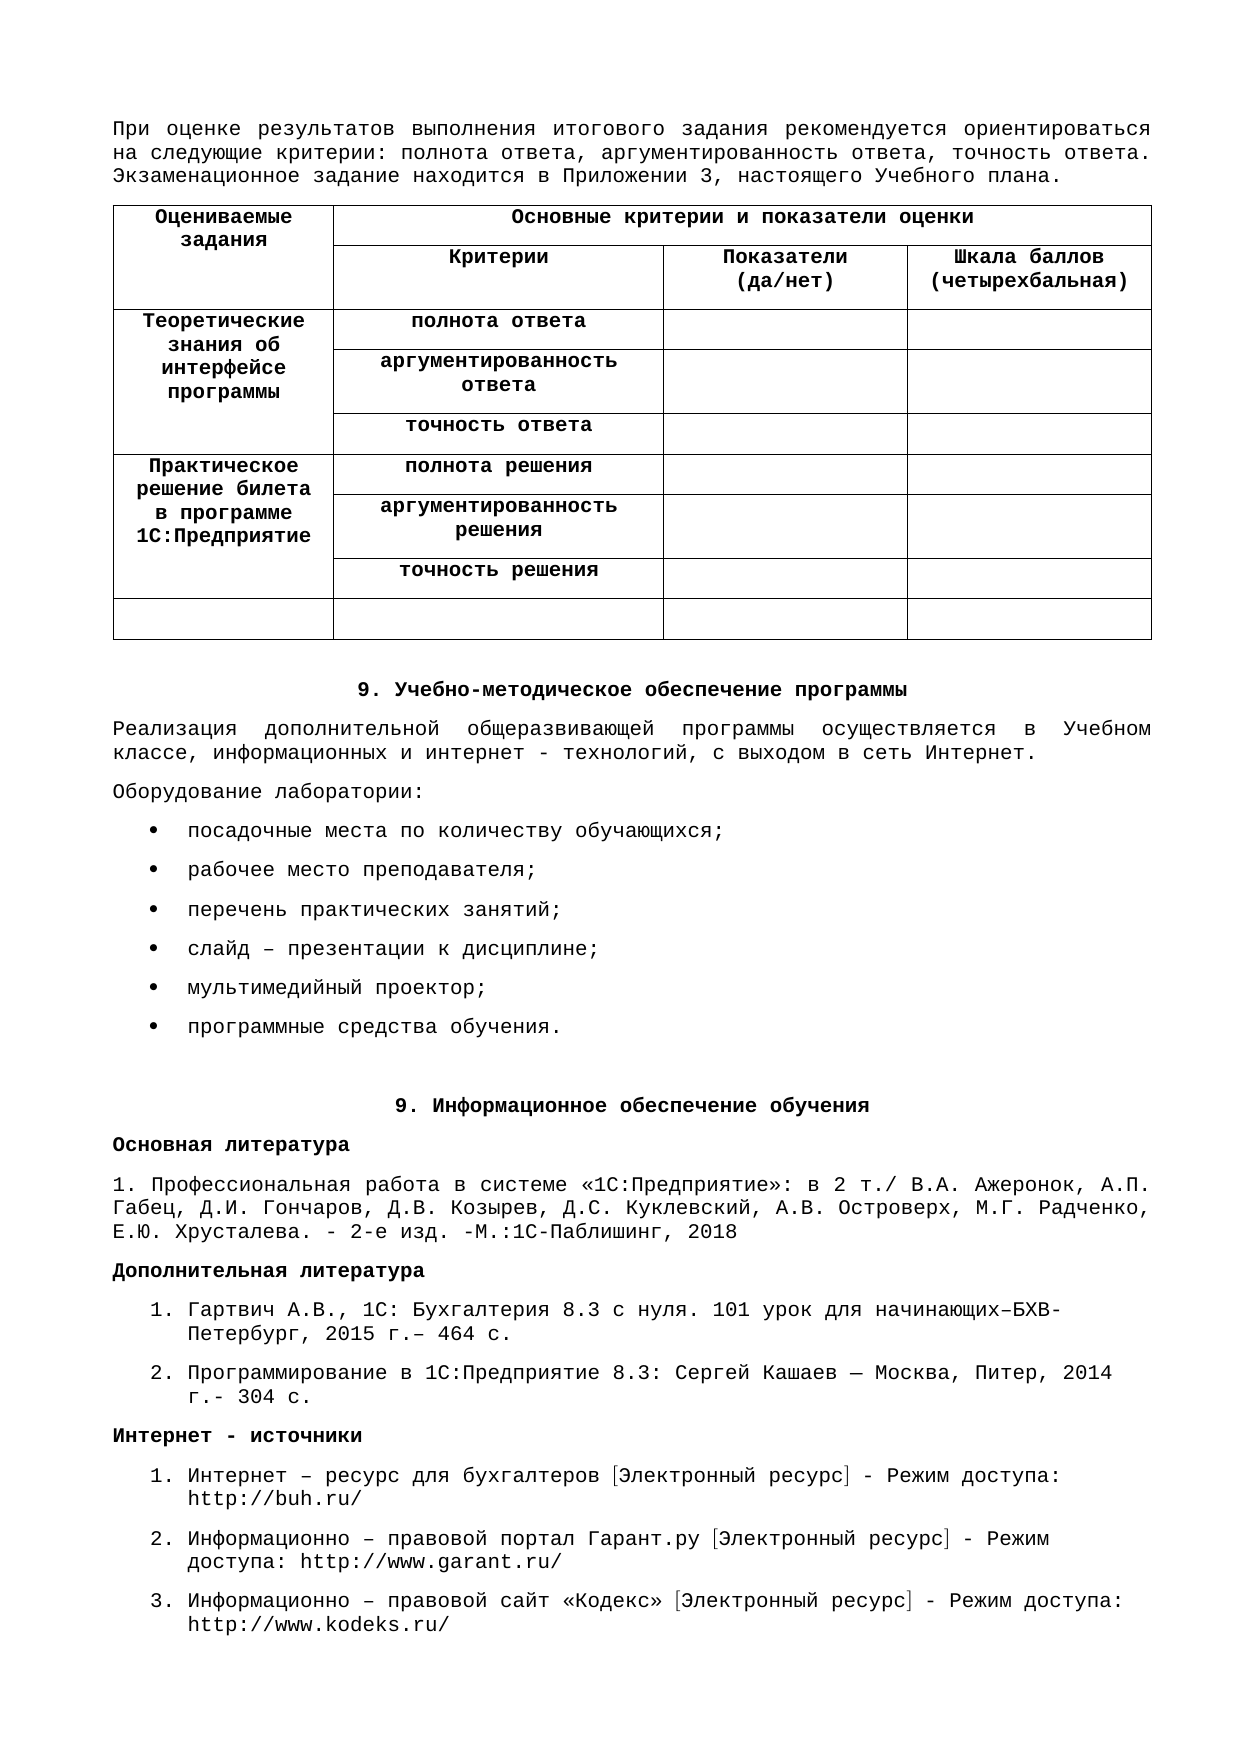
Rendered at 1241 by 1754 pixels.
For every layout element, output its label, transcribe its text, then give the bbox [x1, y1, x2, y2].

table_cell [114, 599, 333, 638]
table_cell [908, 495, 1151, 558]
table_cell [664, 455, 907, 494]
list мультимедийный проектор; [150, 977, 1152, 1001]
list Программирование в 1С:Предприятие 8.3: Сергей Кашаев — Москва, Питер, 2014 г.- 304 с. [150, 1362, 1152, 1410]
list Интернет – ресурс для бухгалтеров Электронный ресурс - Режим доступа: http://buh.ru/ [150, 1464, 1152, 1512]
text Реализация дополнительной общеразвивающей программы осуществляется в Учебном классе, информационных и интернет - технологий, с выходом в сеть Интернет. [112, 718, 1152, 765]
list Гартвич А.В., 1С: Бухгалтерия 8.3 с нуля. 101 урок для начинающих–БХВ-Петербург, 2015 г.– 464 с. [150, 1299, 1152, 1347]
table_cell Шкала баллов (четырехбальная) [908, 246, 1151, 309]
text Интернет - источники [112, 1425, 1152, 1449]
table_header Основные критерии и показатели оценки [334, 206, 1151, 245]
table_cell [908, 350, 1151, 413]
table_cell Показатели (да/нет) [664, 246, 907, 309]
table_cell [664, 559, 907, 598]
list программные средства обучения. [150, 1017, 1152, 1040]
table_cell [908, 455, 1151, 494]
table_cell [664, 310, 907, 349]
table_cell [908, 414, 1151, 453]
table_cell Критерии [334, 246, 663, 309]
list Информационно – правовой портал Гарант.ру Электронный ресурс - Режим доступа: http://www.garant.ru/ [150, 1527, 1152, 1575]
table_cell [908, 599, 1151, 638]
text Основная литература [112, 1134, 1152, 1158]
table_cell [664, 414, 907, 453]
text 1. Профессиональная работа в системе «1С:Предприятие»: в 2 т./ В.А. Ажеронок, А.П. Габец, Д.И. Гончаров, Д.В. Козырев, Д.С. Куклевский, А.В. Островерх, М.Г. Радченко, Е.Ю. Хрусталева. - 2-е изд. -М.:1С-Паблишинг, 2018 [112, 1174, 1152, 1244]
table_cell точность решения [334, 559, 663, 598]
table_cell [664, 350, 907, 413]
list слайд – презентации к дисциплине; [150, 938, 1152, 962]
table_cell [664, 495, 907, 558]
text Оборудование лаборатории: [112, 781, 1152, 804]
table_cell полнота ответа [334, 310, 663, 349]
table_cell аргументированность решения [334, 495, 663, 558]
text Дополнительная литература [112, 1260, 1152, 1284]
table_cell [908, 559, 1151, 598]
table_cell аргументированность ответа [334, 350, 663, 413]
table_cell точность ответа [334, 414, 663, 453]
text 9. Информационное обеспечение обучения [112, 1095, 1152, 1119]
list перечень практических занятий; [150, 899, 1152, 922]
list Информационно – правовой сайт «Кодекс» Электронный ресурс - Режим доступа: http://www.kodeks.ru/ [150, 1590, 1152, 1638]
list рабочее место преподавателя; [150, 859, 1152, 883]
table_header Оцениваемые задания [114, 206, 333, 309]
table_cell [908, 310, 1151, 349]
table_cell Практическое решение билета в программе 1С:Предприятие [114, 455, 333, 598]
list посадочные места по количеству обучающихся; [150, 820, 1152, 844]
table_cell полнота решения [334, 455, 663, 494]
table_cell Теоретические знания об интерфейсе программы [114, 310, 333, 453]
text 9. Учебно-методическое обеспечение программы [112, 679, 1152, 702]
table_cell [334, 599, 663, 638]
table_cell [664, 599, 907, 638]
text При оценке результатов выполнения итогового задания рекомендуется ориентироваться на следующие критерии: полнота ответа, аргументированность ответа, точность ответа. Экзаменационное задание находится в Приложении 3, настоящего Учебного плана. [112, 118, 1152, 189]
